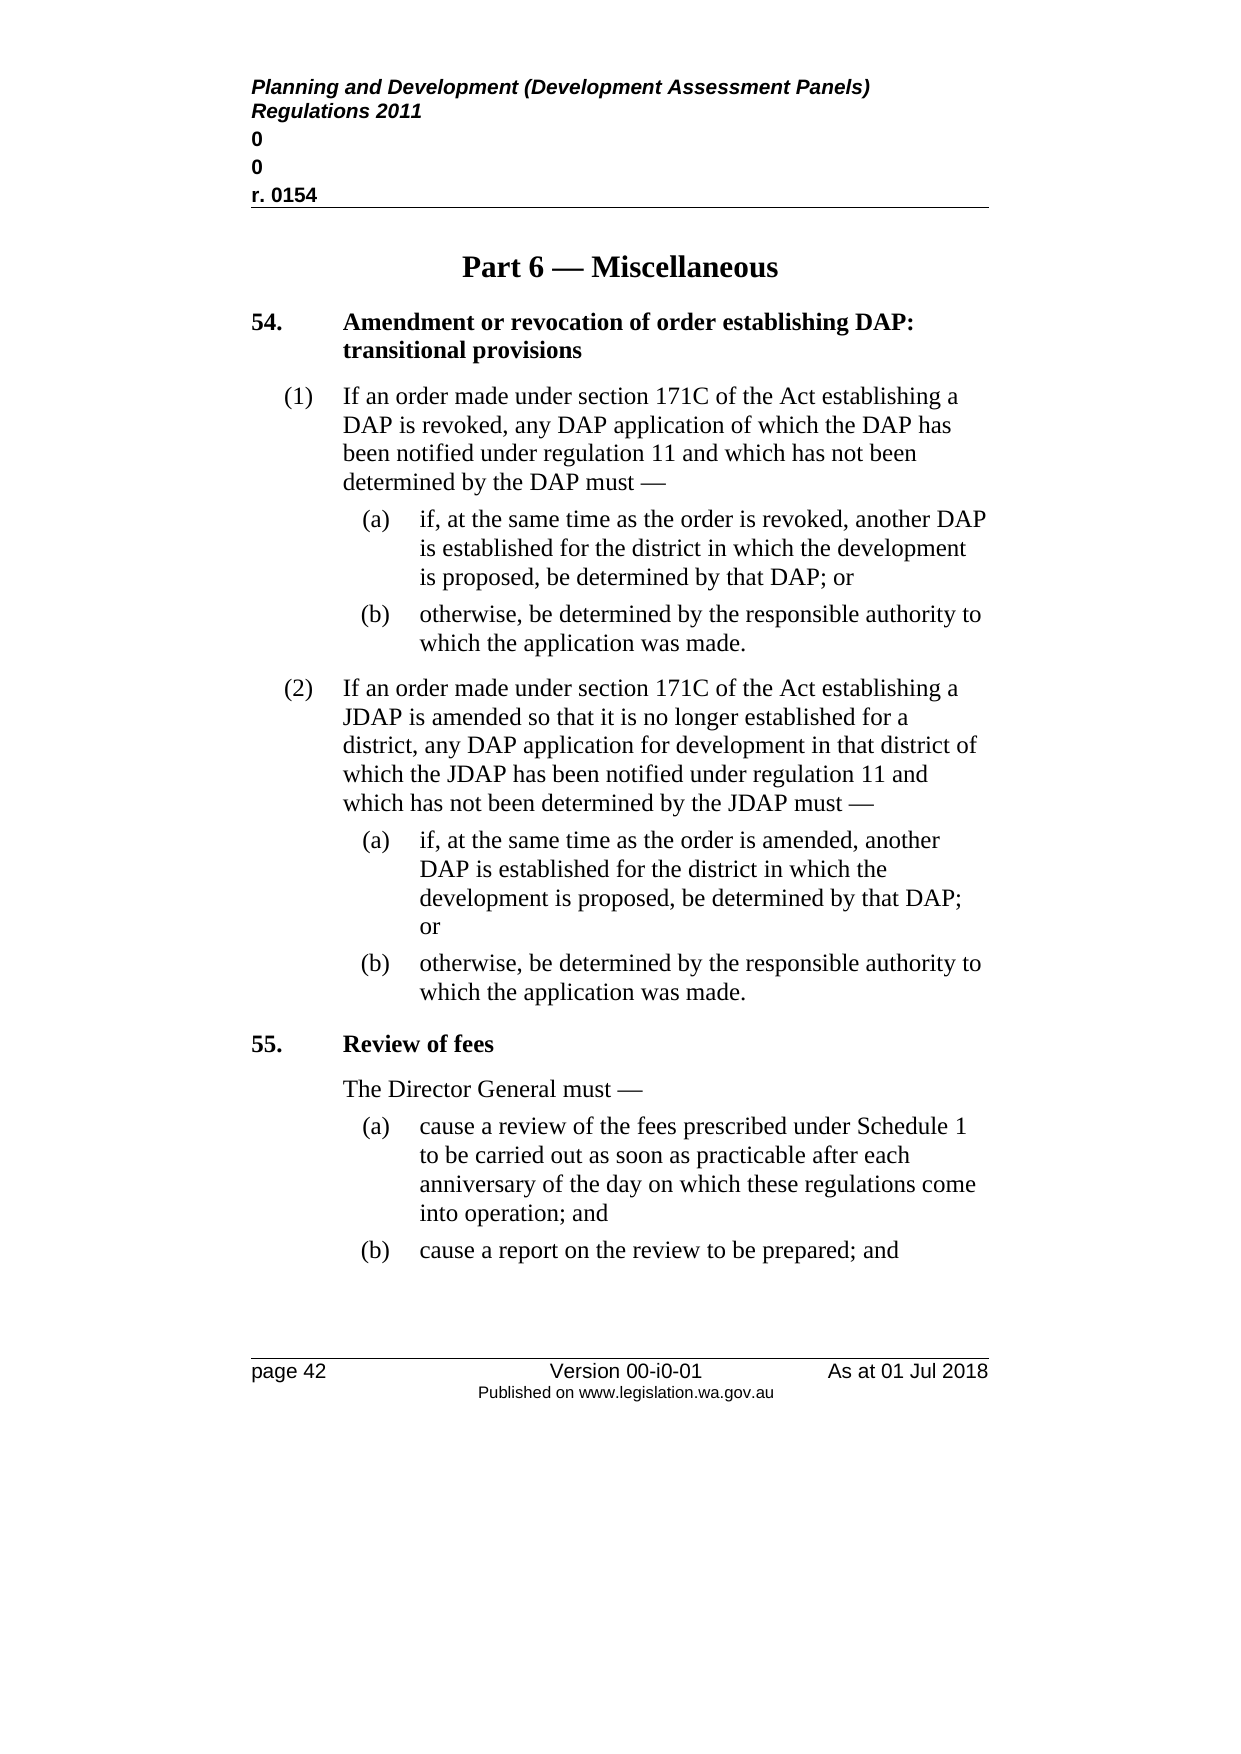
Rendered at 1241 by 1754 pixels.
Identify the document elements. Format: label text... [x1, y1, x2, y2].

text (b) cause a report on the review to be prepared; and [251, 1235, 989, 1263]
subtitle Part 6 — Miscellaneous [251, 248, 989, 284]
text (a) if, at the same time as the order is amended, another DAP is established for the district in which the development is proposed, be determined by that DAP; or [251, 825, 989, 940]
subtitle 54. Amendment or revocation of order establishing DAP: transitional provisions [251, 307, 989, 364]
text The Director General must — [251, 1074, 989, 1103]
text (a) if, at the same time as the order is revoked, another DAP is established for the district in which the development is proposed, be determined by that DAP; or [251, 504, 989, 591]
subtitle 55. Review of fees [251, 1029, 989, 1058]
text (a) cause a review of the fees prescribed under Schedule 1 to be carried out as soon as practicable after each anniversary of the day on which these regulations come into operation; and [251, 1111, 989, 1226]
text (b) otherwise, be determined by the responsible authority to which the application was made. [251, 599, 989, 656]
text (2) If an order made under section 171C of the Act establishing a JDAP is amended so that it is no longer established for a district, any DAP application for development in that district of which the JDAP has been notified under regulation 11 and which has not been determined by the JDAP must — [251, 673, 989, 817]
text (b) otherwise, be determined by the responsible authority to which the application was made. [251, 948, 989, 1006]
text (1) If an order made under section 171C of the Act establishing a DAP is revoked, any DAP application of which the DAP has been notified under regulation 11 and which has not been determined by the DAP must — [251, 381, 989, 496]
